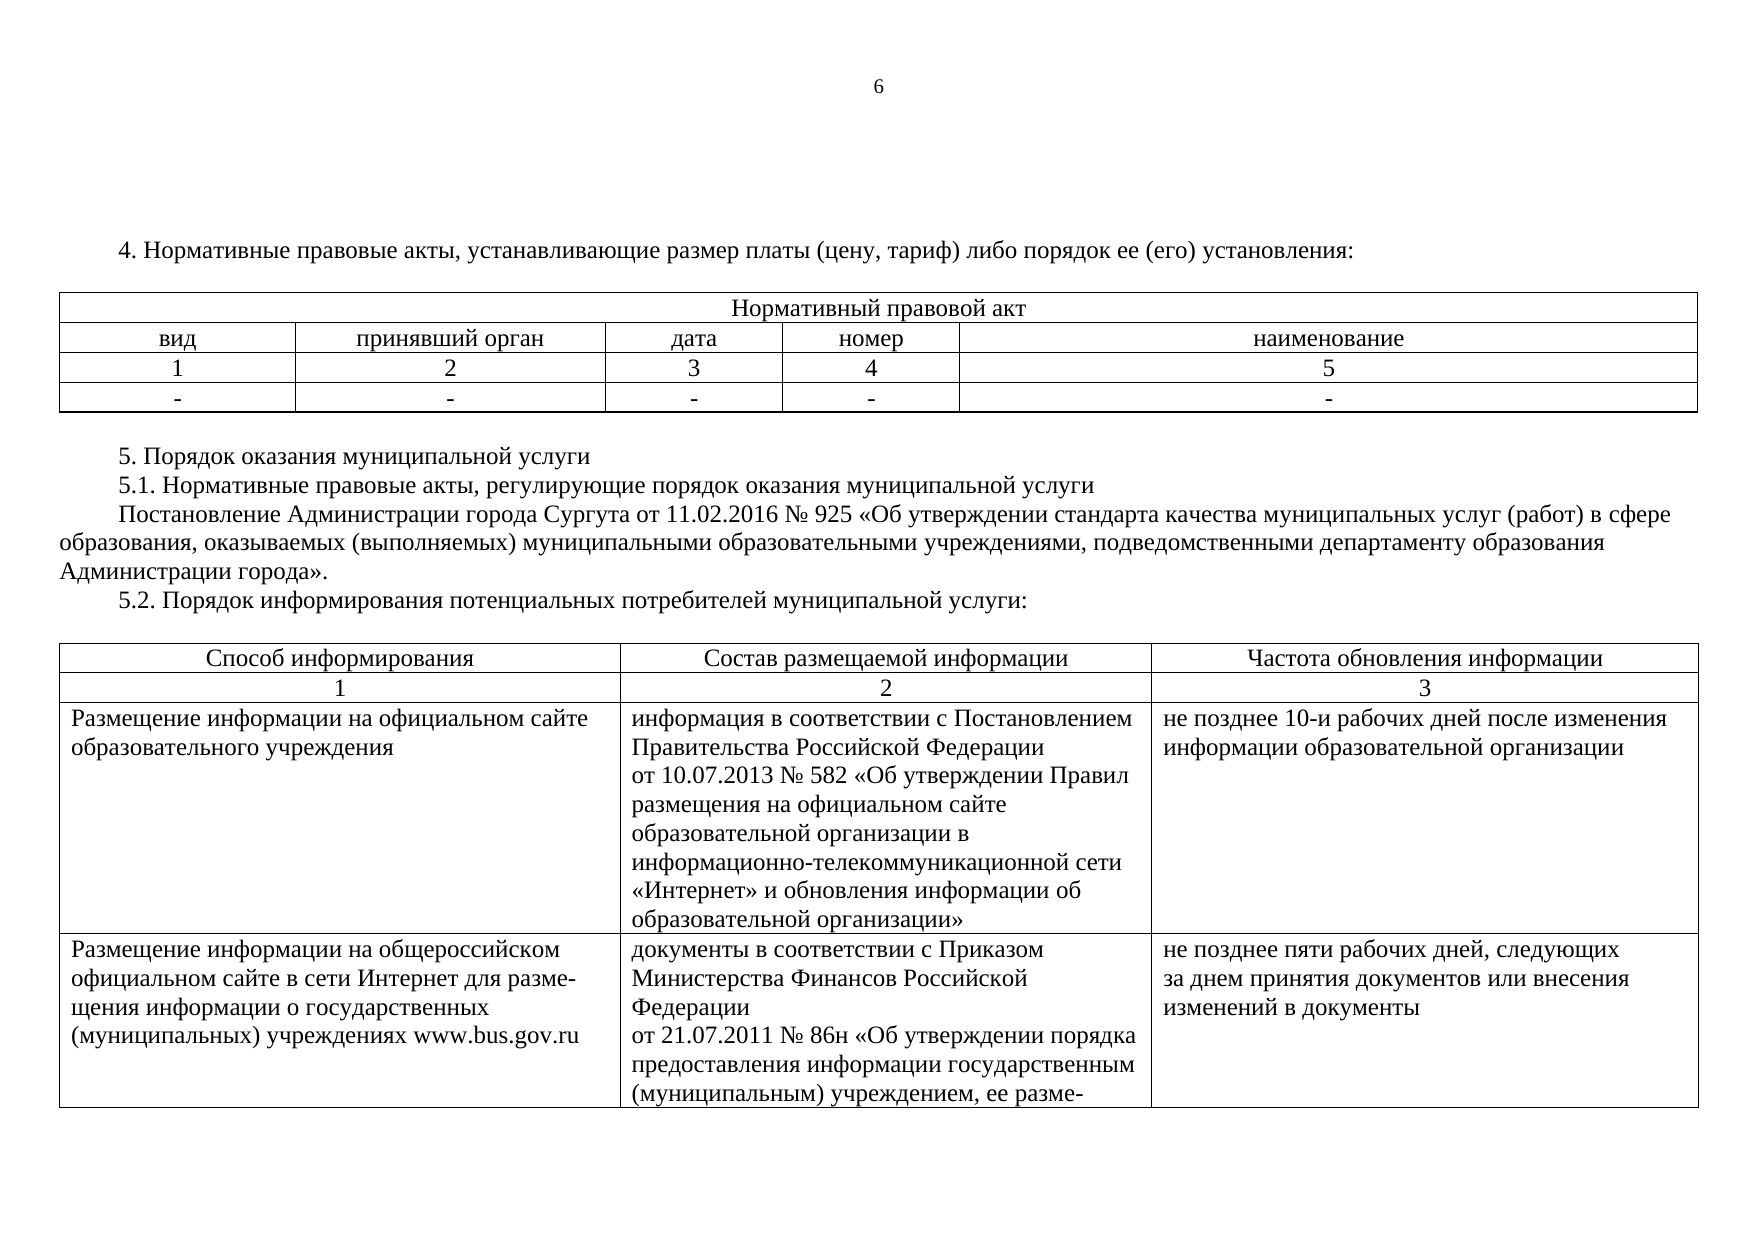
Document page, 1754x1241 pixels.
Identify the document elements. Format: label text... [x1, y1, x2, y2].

table_cell дата [606, 323, 782, 352]
table_cell наименование [960, 323, 1697, 352]
table_cell 3 [1152, 673, 1698, 702]
text 5. Порядок оказания муниципальной услуги [118, 441, 1698, 470]
table_cell не позднее 10-и рабочих дней после изменения информации образовательной организации [1152, 703, 1698, 933]
table_cell принявший орган [296, 323, 605, 352]
table_header Состав размещаемой информации [621, 644, 1151, 672]
table_header Частота обновления информации [1152, 644, 1698, 672]
table_header Способ информирования [60, 644, 620, 672]
text 5.1. Нормативные правовые акты, регулирующие порядок оказания муниципальной услуги [118, 470, 1698, 499]
table_cell 3 [606, 353, 782, 382]
text Постановление Администрации города Сургута от 11.02.2016 № 925 «Об утверждении стандарта качества муниципальных услуг (работ) в сфере образования, оказываемых (выполняемых) муниципальными образовательными учреждениями, подведомственными департаменту образования Администрации города». [59, 499, 1698, 585]
table_cell 4 [783, 353, 959, 382]
table_cell 2 [296, 353, 605, 382]
table_cell 1 [60, 353, 295, 382]
table_cell - [960, 383, 1697, 411]
text 4. Нормативные правовые акты, устанавливающие размер платы (цену, тариф) либо порядок ее (его) установления: [118, 235, 1698, 263]
table_cell 5 [960, 353, 1697, 382]
table_cell - [60, 383, 295, 411]
table_cell - [606, 383, 782, 411]
table_cell 2 [621, 673, 1151, 702]
text 5.2. Порядок информирования потенциальных потребителей муниципальной услуги: [59, 585, 1698, 614]
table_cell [1152, 934, 1698, 1107]
table_cell 1 [60, 673, 620, 702]
table_cell вид [60, 323, 295, 352]
table_cell информация в соответствии с Постановлением Правительства Российской Федерации от 10.07.2013 № 582 «Об утверждении Правил размещения на официальном сайте образовательной организации в информационно-телекоммуникационной сети «Интернет» и обновления информации об образовательной организации» [621, 703, 1151, 933]
table_cell - [783, 383, 959, 411]
table_header Нормативный правовой акт [60, 293, 1697, 322]
table_cell - [296, 383, 605, 411]
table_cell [60, 934, 620, 1107]
table_cell номер [783, 323, 959, 352]
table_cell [621, 934, 1151, 1107]
table_cell Размещение информации на официальном сайте образовательного учреждения [60, 703, 620, 933]
